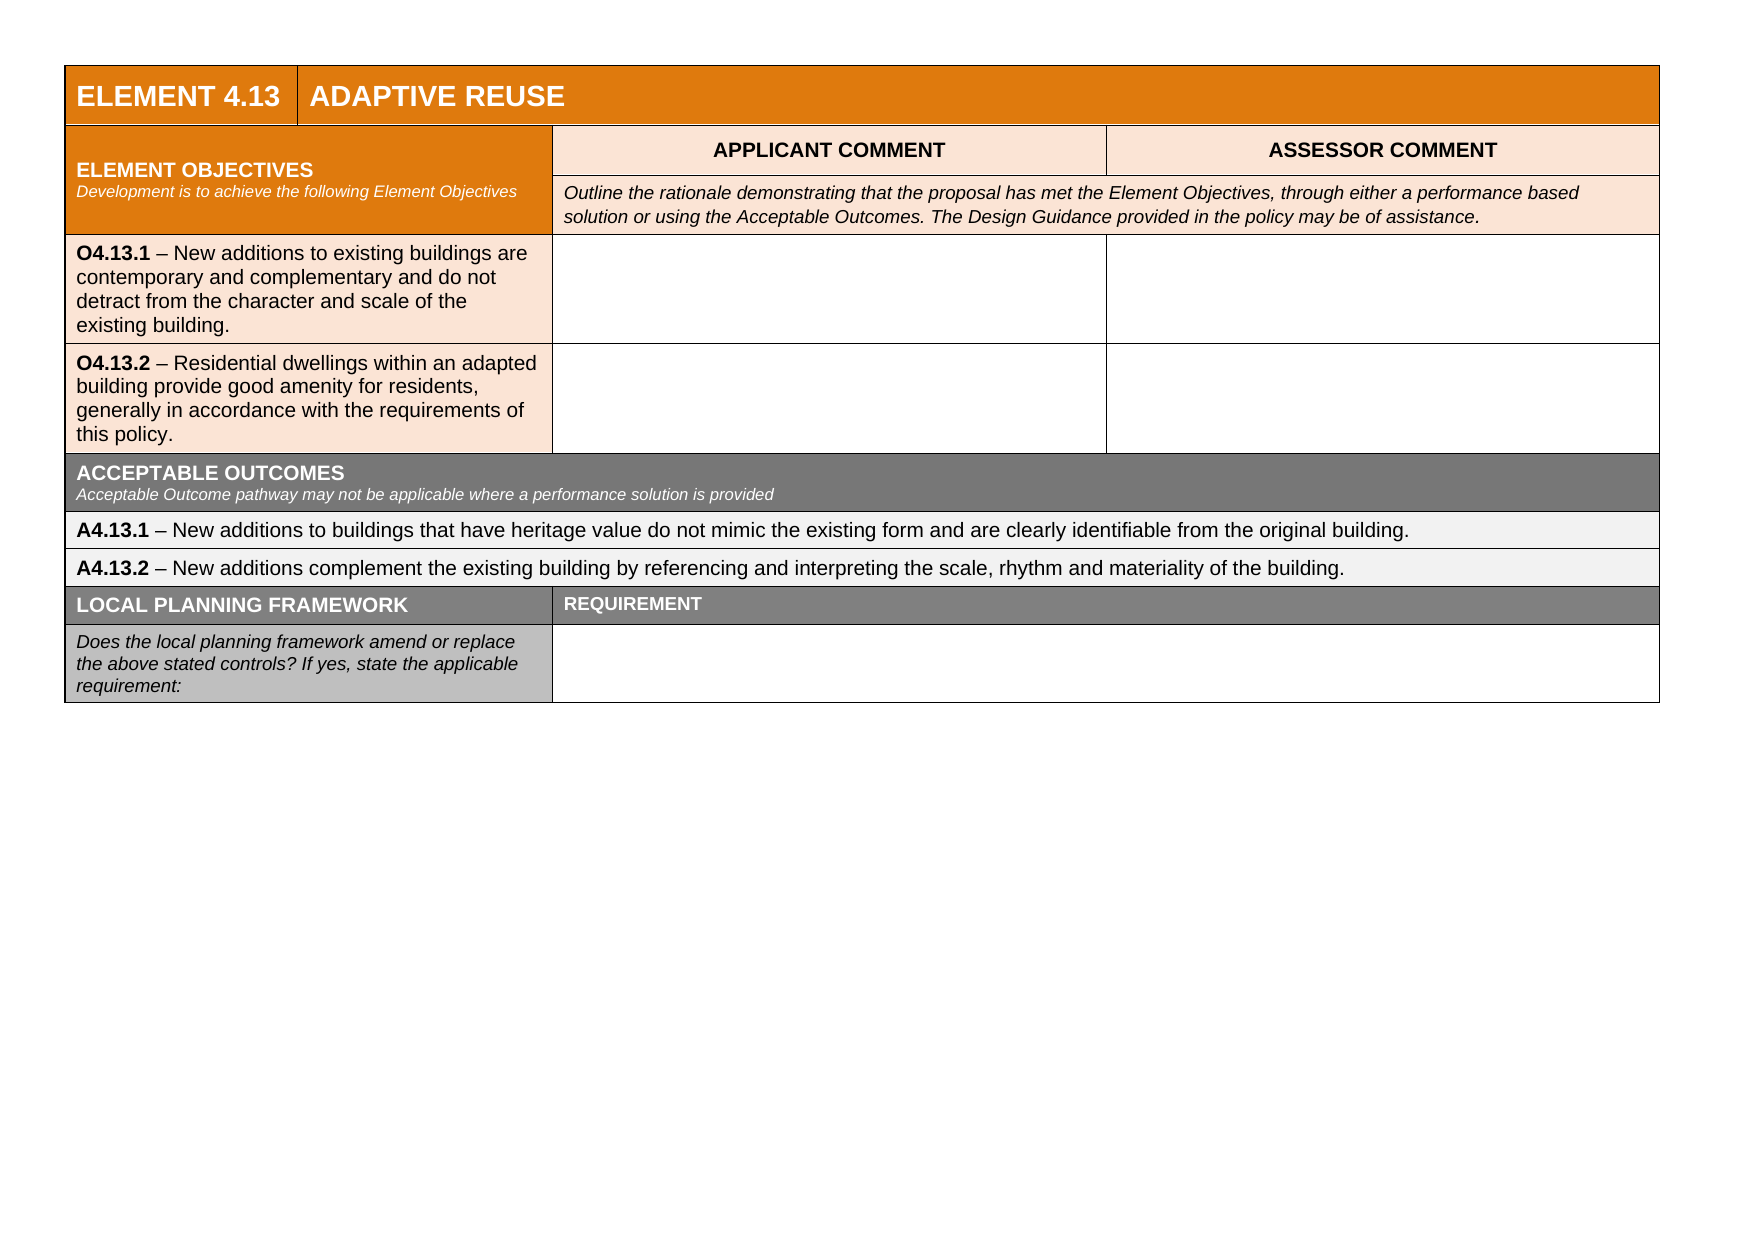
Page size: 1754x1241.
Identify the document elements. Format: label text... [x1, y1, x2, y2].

table_header ELEMENT 4.13 [66, 66, 297, 124]
table_cell [1107, 344, 1659, 452]
table_cell A4.13.1 – New additions to buildings that have heritage value do not mimic the existing form and are clearly identifiable from the original building. [66, 512, 1659, 548]
table_cell [553, 235, 1106, 343]
table_header ADAPTIVE REUSE [298, 66, 1659, 124]
table_cell Does the local planning framework amend or replace the above stated controls? If yes, state the applicable requirement: [66, 625, 552, 702]
table_cell A4.13.2 – New additions complement the existing building by referencing and interpreting the scale, rhythm and materiality of the building. [66, 549, 1659, 586]
table_cell ELEMENT OBJECTIVES Development is to achieve the following Element Objectives [66, 126, 552, 234]
table_cell [1107, 235, 1659, 343]
table_cell ASSESSOR COMMENT [1107, 126, 1659, 174]
table_cell applIcant comment [553, 126, 1106, 174]
table_cell ACCEPTABLE OUTCOMES Acceptable Outcome pathway may not be applicable where a performance solution is provided [66, 454, 1659, 511]
table_cell Outline the rationale demonstrating that the proposal has met the Element Objectives, through either a performance based solution or using the Acceptable Outcomes. The Design Guidance provided in the policy may be of assistance. [553, 176, 1659, 234]
table_cell O4.13.1 – New additions to existing buildings are contemporary and complementary and do not detract from the character and scale of the existing building. [66, 235, 552, 343]
table_cell [553, 344, 1106, 452]
table_cell REQUIREMENT [553, 587, 1659, 624]
table_cell [553, 625, 1659, 702]
table_cell O4.13.2 – Residential dwellings within an adapted building provide good amenity for residents, generally in accordance with the requirements of this policy. [66, 344, 552, 452]
table_cell LOCAL PLANNING FRAMEWORK [66, 587, 552, 624]
